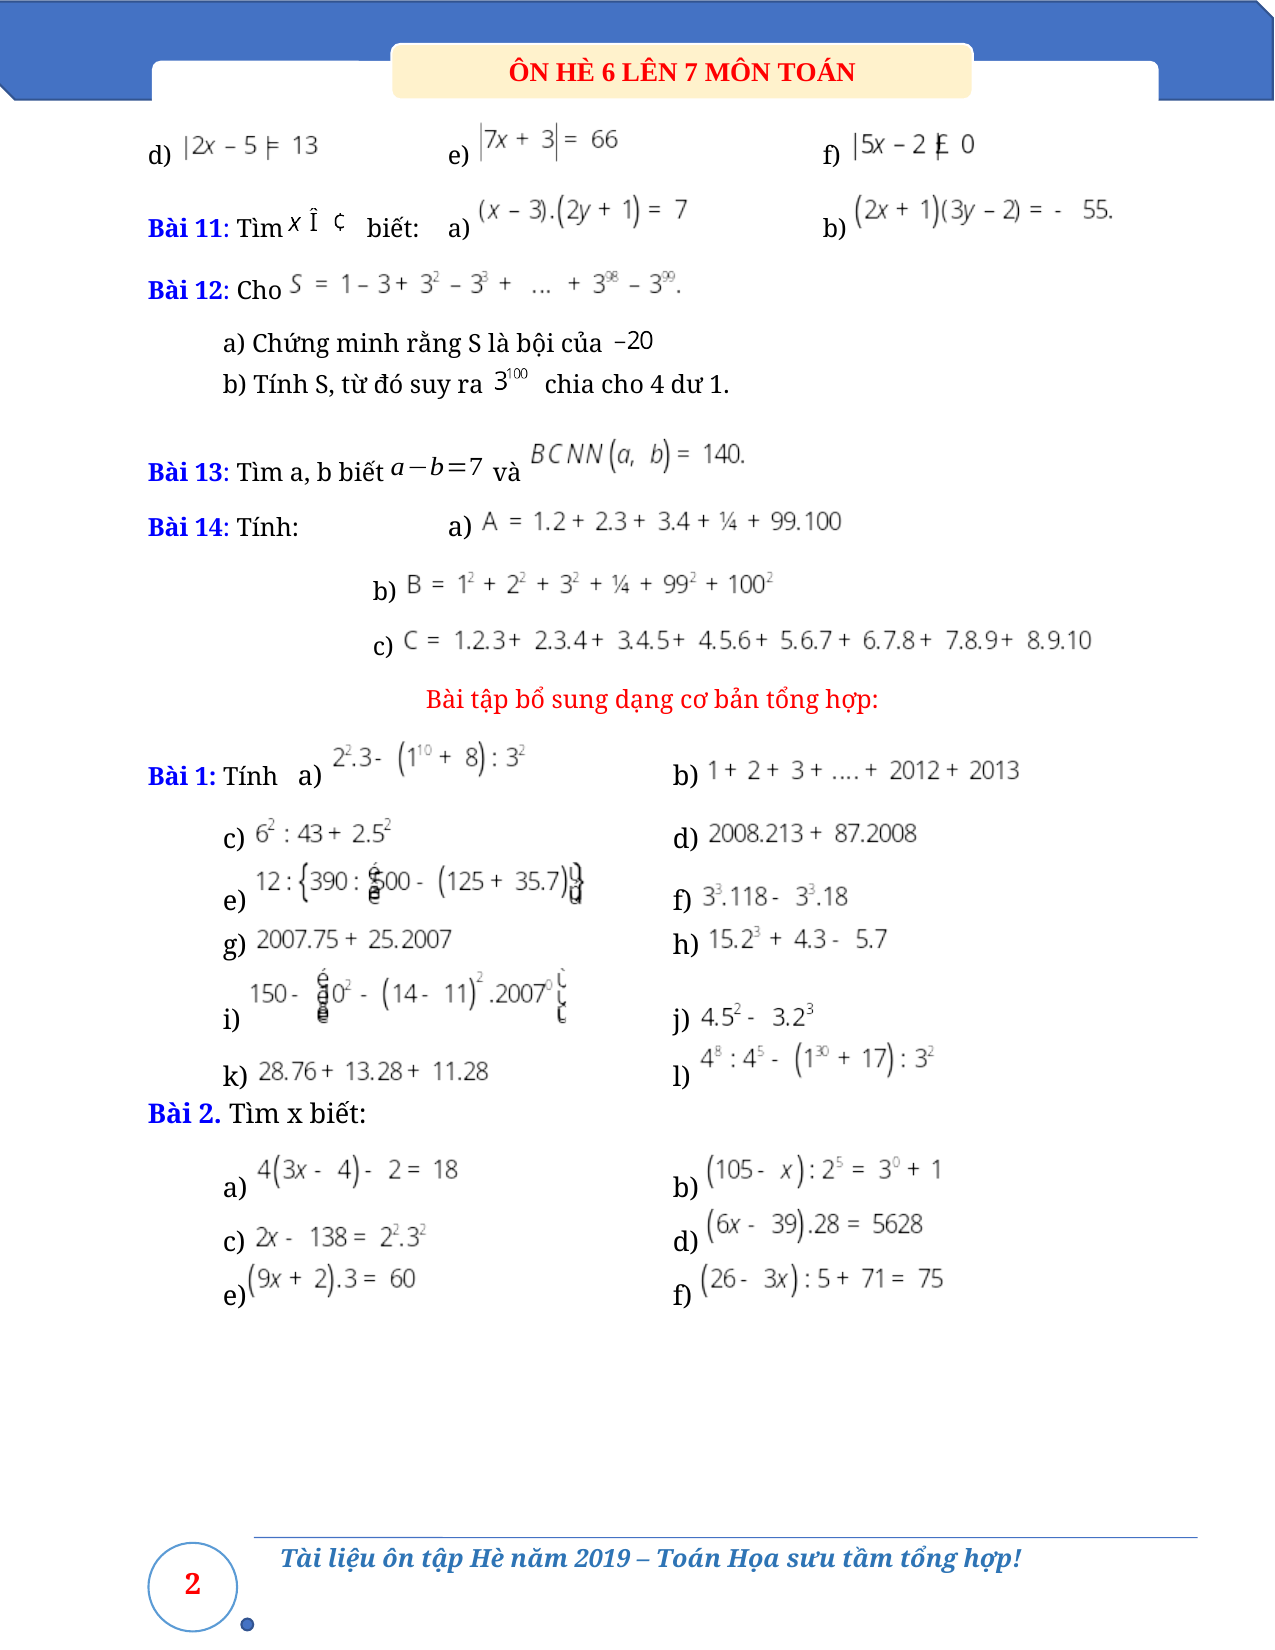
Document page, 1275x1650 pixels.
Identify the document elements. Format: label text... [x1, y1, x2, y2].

text g) h) [223, 918, 1157, 962]
text Bài 2. Tìm x biết: [148, 1094, 1157, 1131]
text a) b) [223, 1151, 1157, 1205]
text e) f) [223, 856, 1157, 918]
text c) d) [223, 813, 1157, 856]
text Bài 14: Tính: a) [148, 508, 1157, 545]
text Bài 12: Cho [148, 264, 1157, 307]
text Bài tập bổ sung dạng cơ bản tổng hợp: [148, 682, 1157, 716]
text b) Tính S, từ đó suy ra chia cho 4 dư 1. [223, 360, 1157, 401]
text k) l) [223, 1037, 1157, 1094]
text Bài 11: Tìm biết: a) b) [148, 191, 1157, 244]
text d) e) f) [148, 118, 1157, 172]
text b) [298, 564, 1157, 607]
text c) d) [223, 1205, 1157, 1259]
text i) j) [223, 962, 1157, 1037]
text e) f) [223, 1259, 1157, 1313]
text a) Chứng minh rằng S là bội của [223, 326, 1157, 360]
text Bài 13: Tìm a, b biết và [148, 435, 1157, 488]
text Bài 1: Tính a) b) [148, 736, 1157, 793]
text c) [223, 627, 1157, 663]
